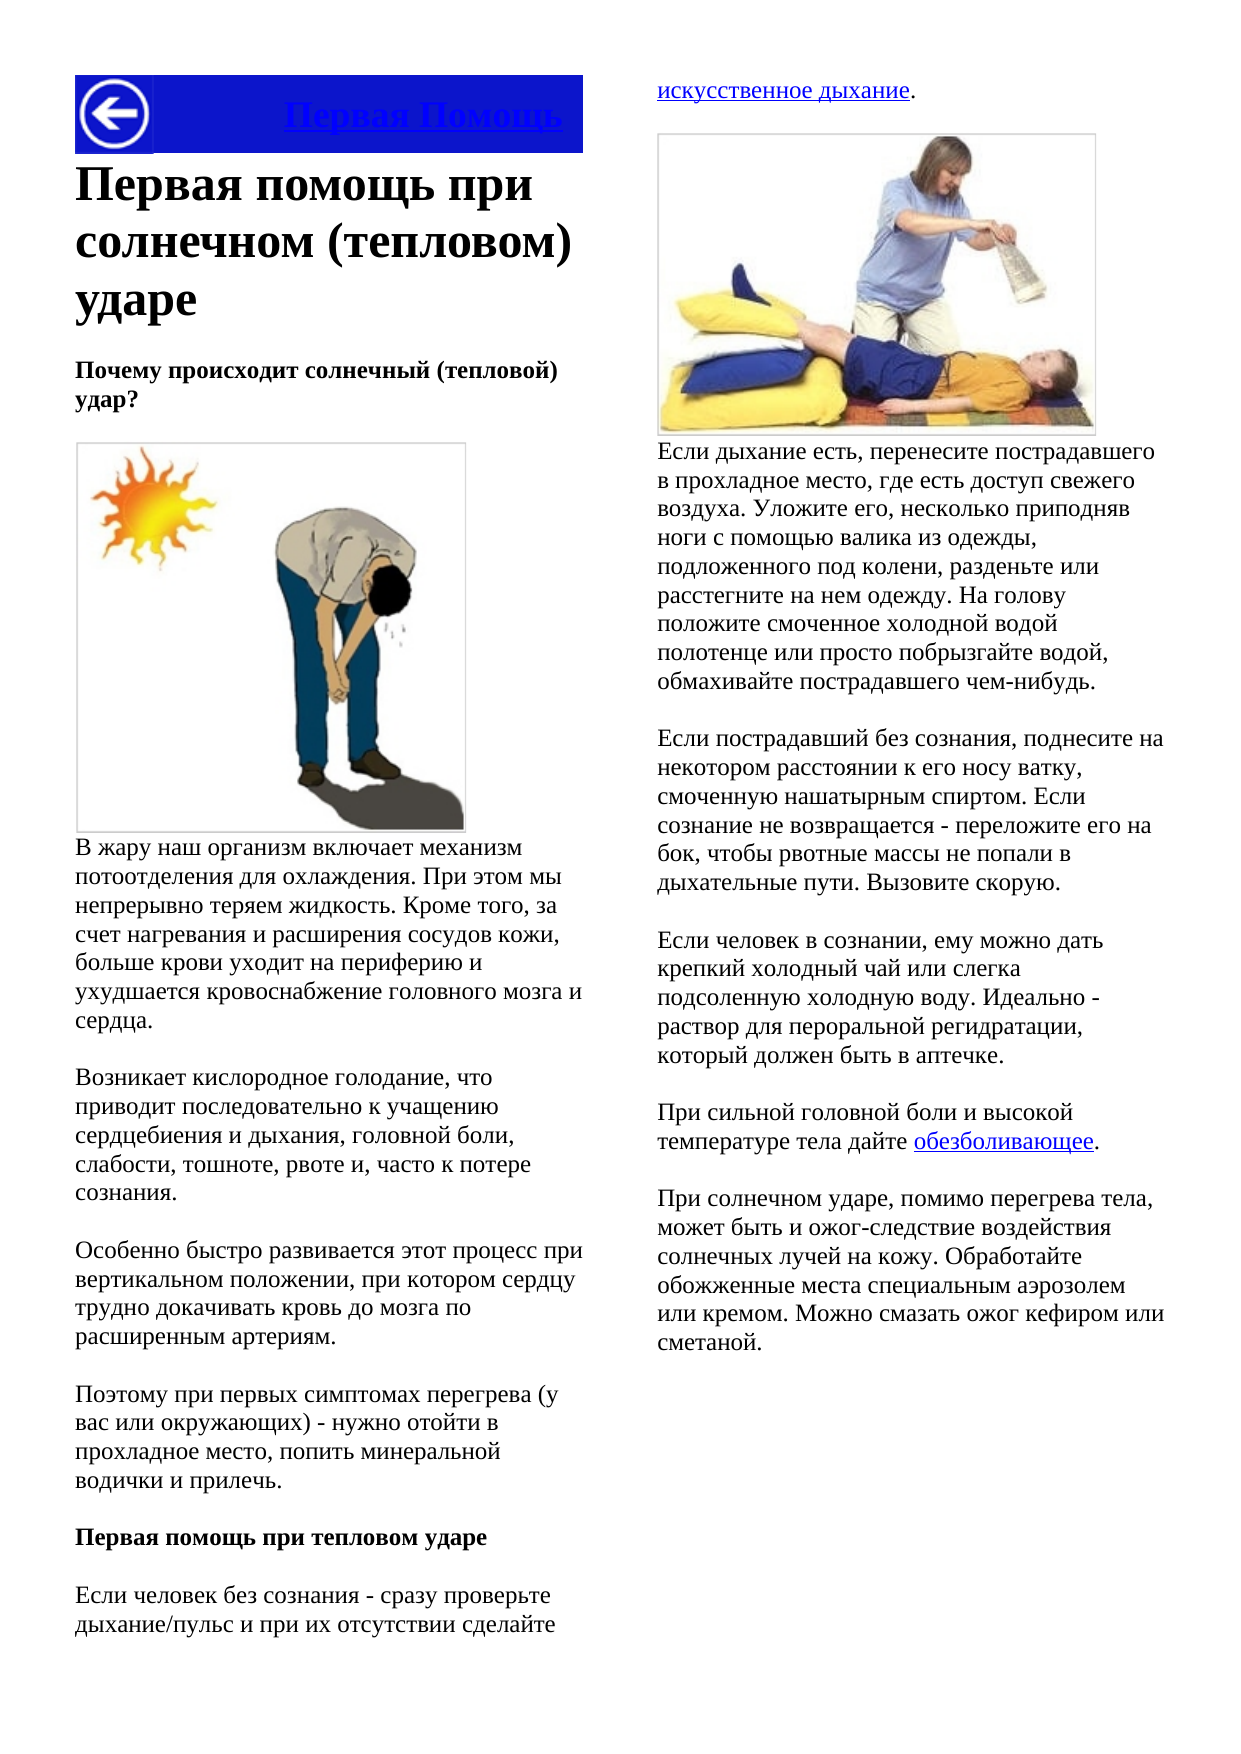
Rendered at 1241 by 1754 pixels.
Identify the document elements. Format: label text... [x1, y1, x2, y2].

table_cell Первая помощь при солнечном (тепловом) ударе Почему происходит солнечный (тепловой) удар? В жару наш организм включает механизм потоотделения для охлаждения. При этом мы непрерывно теряем жидкость. Кроме того, за счет нагревания и расширения сосудов кожи, больше крови уходит на периферию и ухудшается кровоснабжение головного мозга и сердца. Возникает кислородное голодание, что приводит последовательно к учащению сердцебиения и дыхания, головной боли, слабости, тошноте, рвоте и, часто к потере сознания. Особенно быстро развивается этот процесс при вертикальном положении, при котором сердцу трудно докачивать кровь до мозга по расширенным артериям. Поэтому при первых симптомах перегрева (у вас или окружающих) - нужно отойти в прохладное место, попить минеральной водички и прилечь. Первая помощь при тепловом ударе Если человек без сознания - сразу проверьте дыхание/пульс и при их отсутствии сделайте искусственное дыхание. Если дыхание есть, перенесите пострадавшего в прохладное место, где есть доступ свежего воздуха. Уложите его, несколько приподняв ноги с помощью валика из одежды, подложенного под колени, разденьте или расстегните на нем одежду. На голову положите смоченное холодной водой полотенце или просто побрызгайте водой, обмахивайте пострадавшего чем-нибудь. Если пострадавший без сознания, поднесите на некотором расстоянии к его носу ватку, смоченную нашатырным спиртом. Если сознание не возвращается - переложите его на бок, чтобы рвотные массы не попали в дыхательные пути. Вызовите скорую. Если человек в сознании, ему можно дать крепкий холодный чай или слегка подсоленную холодную воду. Идеально - раствор для пероральной регидратации, который должен быть в аптечке. При сильной головной боли и высокой температуре тела дайте обезболивающее. При солнечном ударе, помимо перегрева тела, может быть и ожог-следствие воздействия солнечных лучей на кожу. Обработайте обожженные места специальным аэрозолем или кремом. Можно смазать ожог кефиром или сметаной. [75, 154, 583, 1637]
picture [75, 441, 467, 833]
picture [75, 75, 154, 154]
picture [657, 132, 1097, 436]
table_header Первая Помощь [263, 75, 583, 153]
table_cell Первая помощь при солнечном (тепловом) ударе Почему происходит солнечный (тепловой) удар? В жару наш организм включает механизм потоотделения для охлаждения. При этом мы непрерывно теряем жидкость. Кроме того, за счет нагревания и расширения сосудов кожи, больше крови уходит на периферию и ухудшается кровоснабжение головного мозга и сердца. Возникает кислородное голодание, что приводит последовательно к учащению сердцебиения и дыхания, головной боли, слабости, тошноте, рвоте и, часто к потере сознания. Особенно быстро развивается этот процесс при вертикальном положении, при котором сердцу трудно докачивать кровь до мозга по расширенным артериям. Поэтому при первых симптомах перегрева (у вас или окружающих) - нужно отойти в прохладное место, попить минеральной водички и прилечь. Первая помощь при тепловом ударе Если человек без сознания - сразу проверьте дыхание/пульс и при их отсутствии сделайте искусственное дыхание. Если дыхание есть, перенесите пострадавшего в прохладное место, где есть доступ свежего воздуха. Уложите его, несколько приподняв ноги с помощью валика из одежды, подложенного под колени, разденьте или расстегните на нем одежду. На голову положите смоченное холодной водой полотенце или просто побрызгайте водой, обмахивайте пострадавшего чем-нибудь. Если пострадавший без сознания, поднесите на некотором расстоянии к его носу ватку, смоченную нашатырным спиртом. Если сознание не возвращается - переложите его на бок, чтобы рвотные массы не попали в дыхательные пути. Вызовите скорую. Если человек в сознании, ему можно дать крепкий холодный чай или слегка подсоленную холодную воду. Идеально - раствор для пероральной регидратации, который должен быть в аптечке. При сильной головной боли и высокой температуре тела дайте обезболивающее. При солнечном ударе, помимо перегрева тела, может быть и ожог-следствие воздействия солнечных лучей на кожу. Обработайте обожженные места специальным аэрозолем или кремом. Можно смазать ожог кефиром или сметаной. [657, 75, 1165, 1381]
table_header [154, 75, 263, 153]
